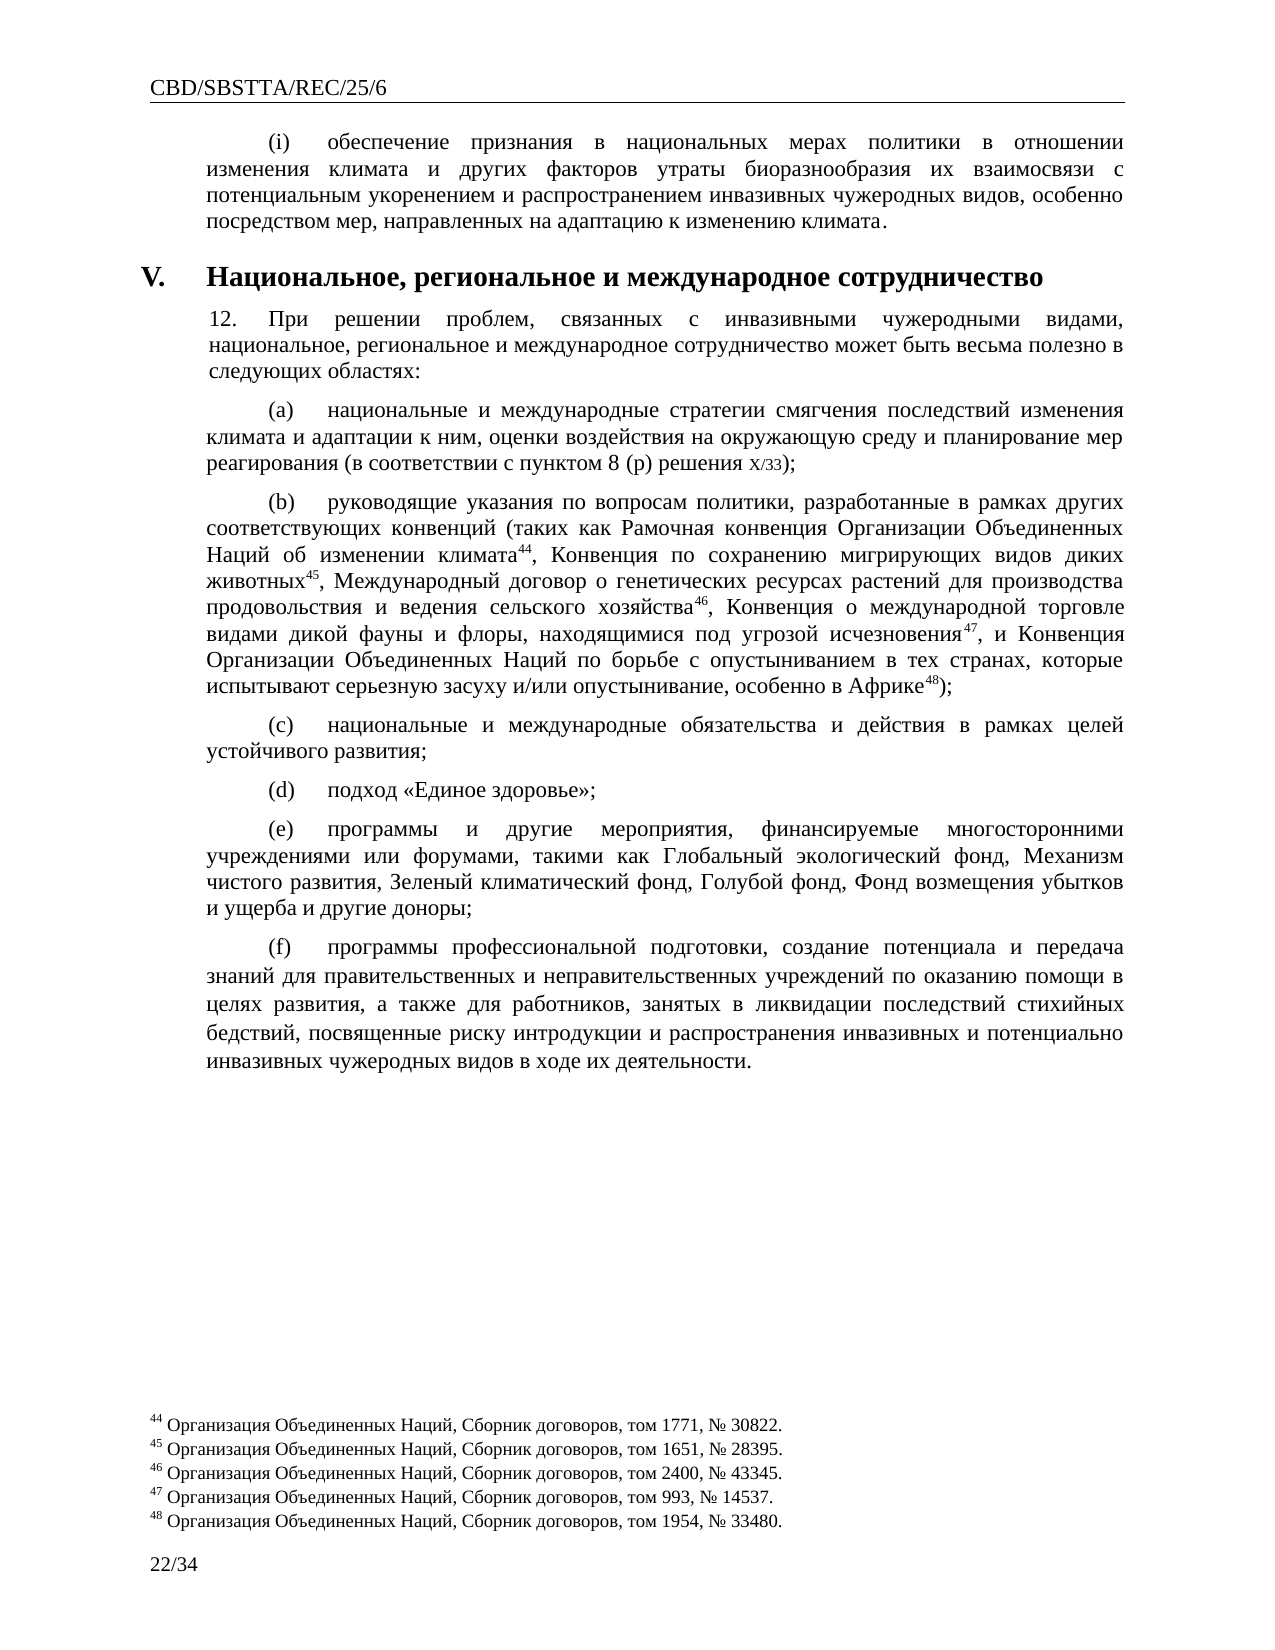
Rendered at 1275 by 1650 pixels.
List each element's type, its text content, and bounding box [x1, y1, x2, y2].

subtitle Национальное, региональное и международное сотрудничество [141, 259, 1125, 292]
list программы и другие мероприятия, финансируемые многосторонними учреждениями или форумами, такими как Глобальный экологический фонд, Механизм чистого развития, Зеленый климатический фонд, Голубой фонд, Фонд возмещения убытков и ущерба и другие доноры; [206, 815, 1125, 921]
text При решении проблем, связанных с инвазивными чужеродными видами, национальное, региональное и международное сотрудничество может быть весьма полезно в следующих областях: [208, 305, 1125, 384]
list подход «Единое здоровье»; [206, 776, 1125, 803]
list национальные и международные обязательства и действия в рамках целей устойчивого развития; [206, 711, 1125, 764]
list обеспечение признания в национальных мерах политики в отношении изменения климата и других факторов утраты биоразнообразия их взаимосвязи с потенциальным укоренением и распространением инвазивных чужеродных видов, особенно посредством мер, направленных на адаптацию к изменению климата. [206, 128, 1125, 234]
list национальные и международные стратегии смягчения последствий изменения климата и адаптации к ним, оценки воздействия на окружающую среду и планирование мер реагирования (в соответствии с пунктом 8 (p) решения X/33); [206, 396, 1125, 475]
list руководящие указания по вопросам политики, разработанные в рамках других соответствующих конвенций (таких как Рамочная конвенция Организации Объединенных Наций об изменении климата, Конвенция по сохранению мигрирующих видов диких животных, Международный договор о генетических ресурсах растений для производства продовольствия и ведения сельского хозяйства, Конвенция о международной торговле видами дикой фауны и флоры, находящимися под угрозой исчезновения, и Конвенция Организации Объединенных Наций по борьбе с опустыниванием в тех странах, которые испытывают серьезную засуху и/или опустынивание, особенно в Африке); [206, 488, 1125, 699]
list программы профессиональной подготовки, создание потенциала и передача знаний для правительственных и неправительственных учреждений по оказанию помощи в целях развития, а также для работников, занятых в ликвидации последствий стихийных бедствий, посвященные риску интродукции и распространения инвазивных и потенциально инвазивных чужеродных видов в ходе их деятельности. [206, 933, 1125, 1073]
